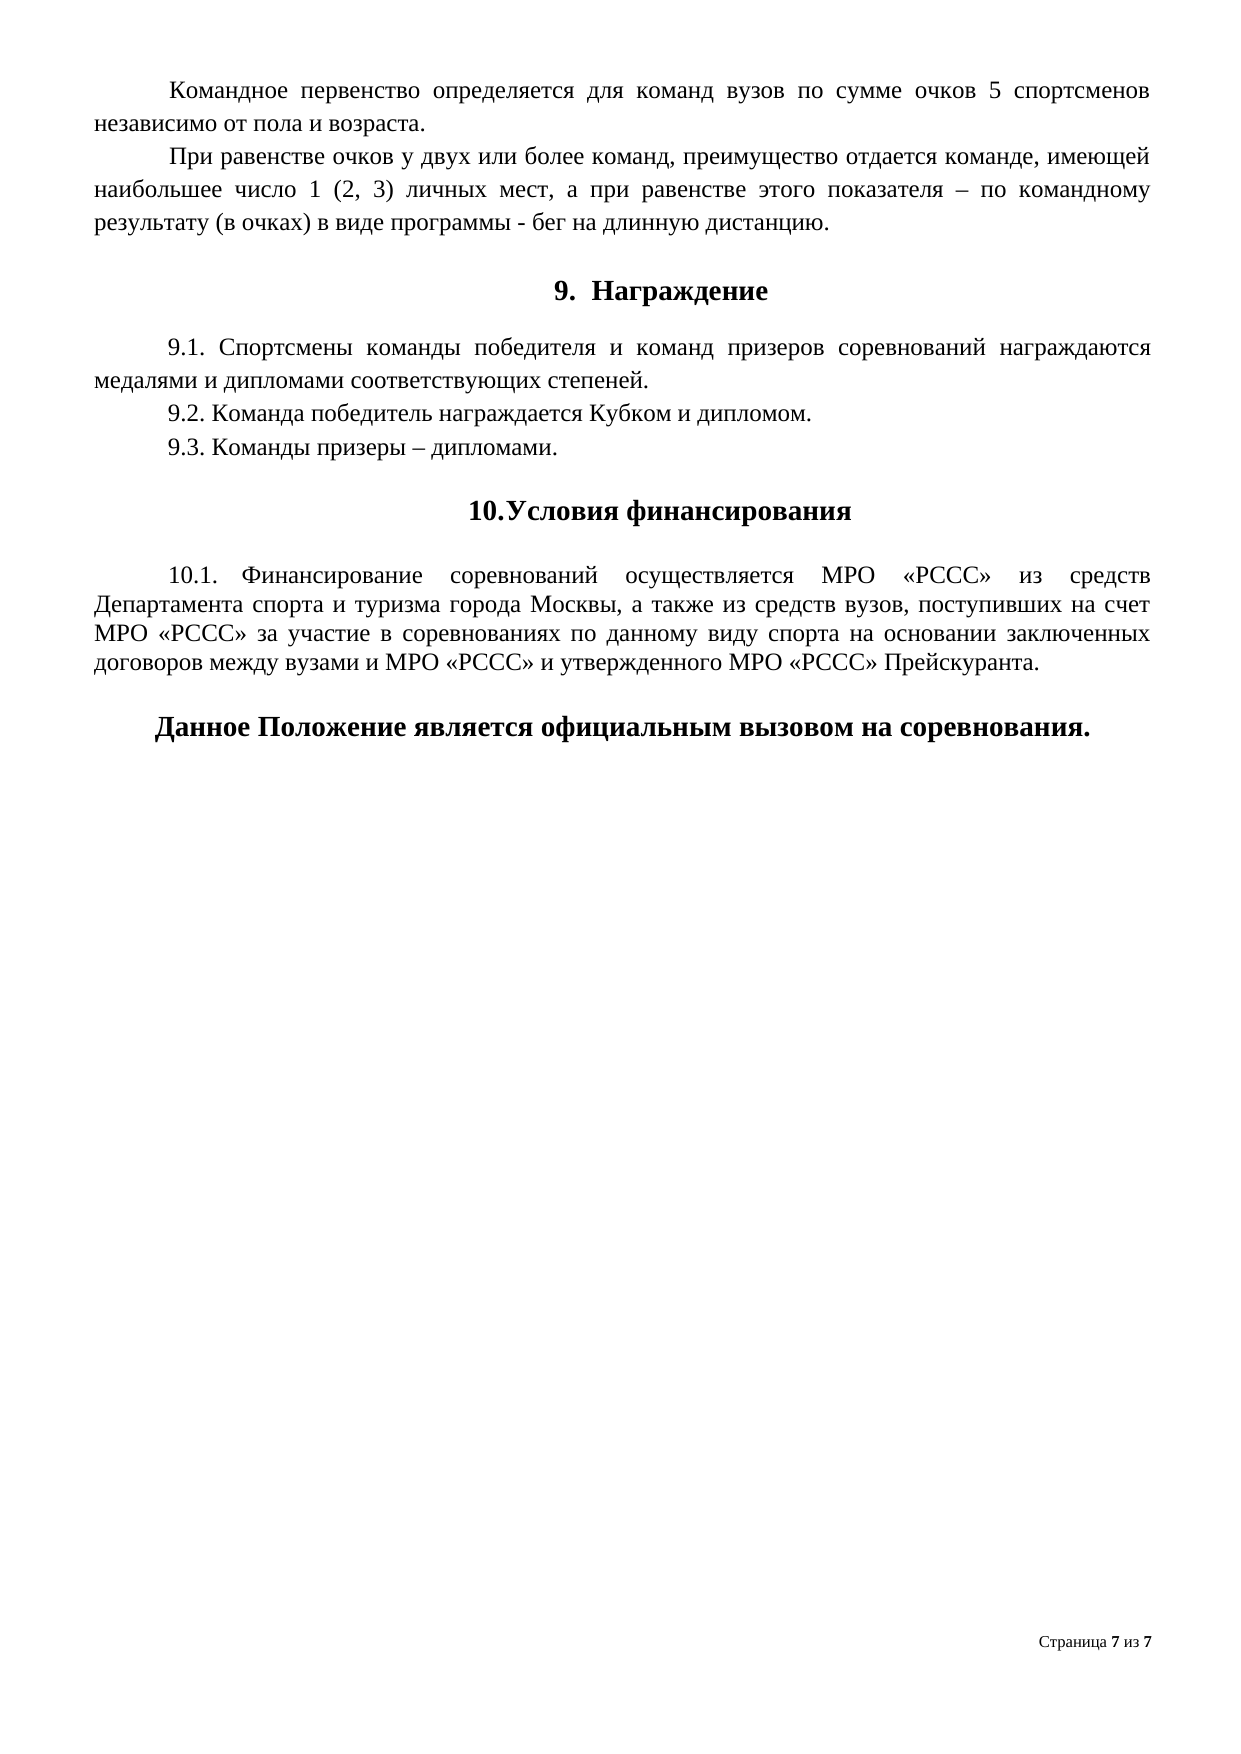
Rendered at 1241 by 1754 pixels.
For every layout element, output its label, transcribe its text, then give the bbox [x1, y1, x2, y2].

text При равенстве очков у двух или более команд, преимущество отдается команде, имеющей наибольшее число 1 (2, 3) личных мест, а при равенстве этого показателя – по командному результату (в очках) в виде программы - бег на длинную дистанцию. [94, 141, 1152, 236]
list Финансирование соревнований осуществляется МРО «РССС» из средств Департамента спорта и туризма города Москвы, а также из средств вузов, поступивших на счет МРО «РССС» за участие в соревнованиях по данному виду спорта на основании заключенных договоров между вузами и МРО «РССС» и утвержденного МРО «РССС» Прейскуранта. [94, 560, 1152, 675]
list Награждение [168, 273, 1154, 307]
text Командное первенство определяется для команд вузов по сумме очков 5 спортсменов независимо от пола и возраста. [94, 75, 1152, 137]
text 9.2. Команда победитель награждается Кубком и дипломом. [94, 398, 1152, 427]
text Данное Положение является официальным вызовом на соревнования. [94, 709, 1152, 742]
text 9.3. Команды призеры – дипломами. [94, 432, 1152, 460]
list Условия финансирования [168, 493, 1152, 527]
text 9.1. Спортсмены команды победителя и команд призеров соревнований награждаются медалями и дипломами соответствующих степеней. [94, 332, 1152, 394]
